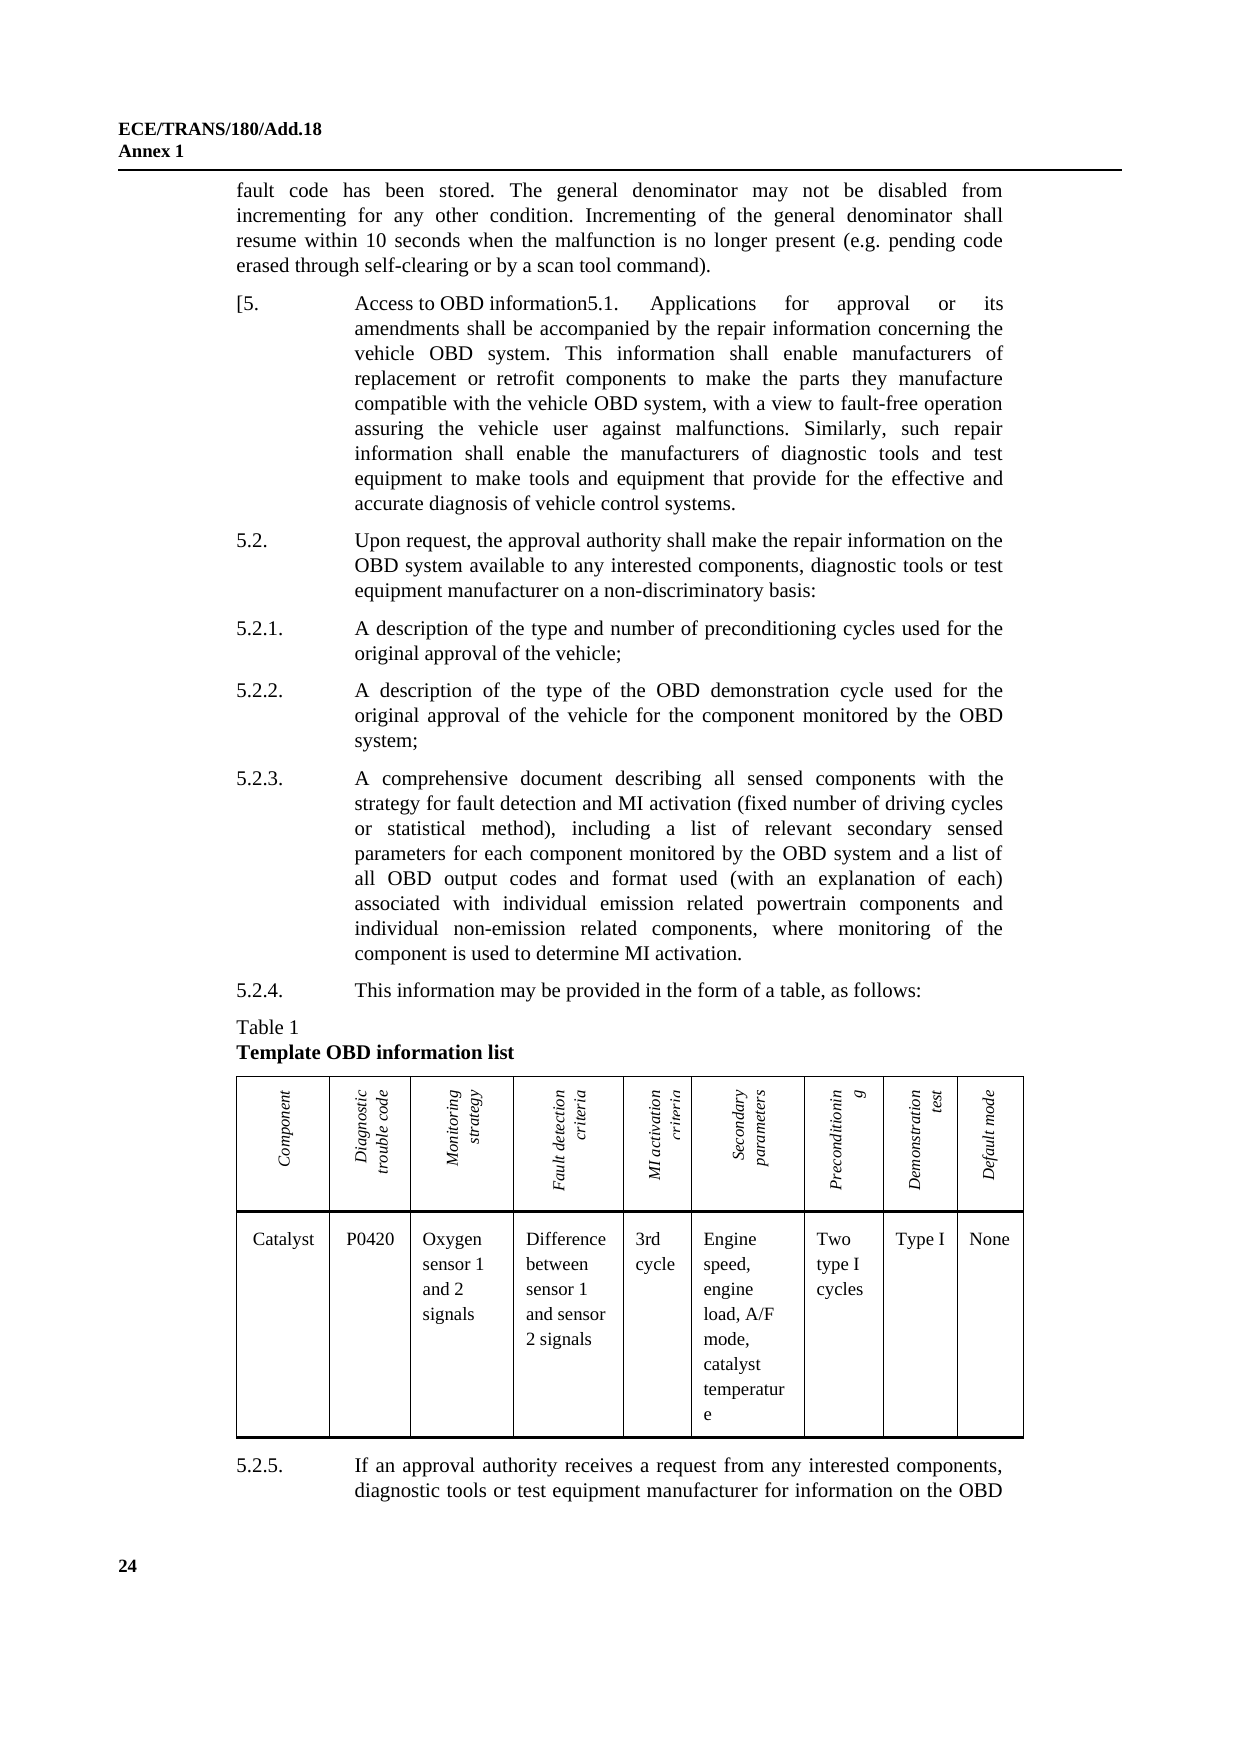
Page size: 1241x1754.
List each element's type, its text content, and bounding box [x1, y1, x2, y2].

table_cell P0420 [330, 1213, 410, 1436]
text Table 1 [236, 1015, 1122, 1039]
text 5.2.3. A comprehensive document describing all sensed components with the strategy for fault detection and MI activation (fixed number of driving cycles or statistical method), including a list of relevant secondary sensed parameters for each component monitored by the OBD system and a list of all OBD output codes and format used (with an explanation of each) associated with individual emission related powertrain components and individual non-emission related components, where monitoring of the component is used to determine MI activation. [236, 765, 1004, 965]
text [5. Access to OBD information5.1. Applications for approval or its amendments shall be accompanied by the repair information concerning the vehicle OBD system. This information shall enable manufacturers of replacement or retrofit components to make the parts they manufacture compatible with the vehicle OBD system, with a view to fault-free operation assuring the vehicle user against malfunctions. Similarly, such repair information shall enable the manufacturers of diagnostic tools and test equipment to make tools and equipment that provide for the effective and accurate diagnosis of vehicle control systems. [236, 290, 1004, 515]
table_cell Two type I cycles [805, 1213, 883, 1436]
table_cell None [958, 1213, 1023, 1436]
table_header MI activation criteria [624, 1077, 691, 1209]
text 5.2.1. A description of the type and number of preconditioning cycles used for the original approval of the vehicle; [236, 615, 1004, 665]
text Template OBD information list [236, 1039, 1004, 1064]
table_cell Oxygen sensor 1 and 2 signals [411, 1213, 513, 1436]
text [236, 177, 1004, 277]
table_cell Engine speed, engine load, A/F mode, catalyst temperature [692, 1213, 804, 1436]
table_header Component [237, 1077, 329, 1209]
table_cell 3rd cycle [624, 1213, 691, 1436]
table_header Monitoring strategy [411, 1077, 513, 1209]
table_cell Type I [884, 1213, 957, 1436]
table_cell Catalyst [237, 1213, 329, 1436]
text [236, 1452, 1004, 1502]
text 5.2.4. This information may be provided in the form of a table, as follows: [236, 977, 1004, 1002]
table_header Secondary parameters [692, 1077, 804, 1209]
table_header Default mode [958, 1077, 1023, 1209]
table_header Preconditioning [805, 1077, 883, 1209]
text 5.2. Upon request, the approval authority shall make the repair information on the OBD system available to any interested components, diagnostic tools or test equipment manufacturer on a non-discriminatory basis: [236, 527, 1004, 602]
table_header Demonstration test [884, 1077, 957, 1209]
table_header Fault detection criteria [514, 1077, 623, 1209]
text 5.2.2. A description of the type of the OBD demonstration cycle used for the original approval of the vehicle for the component monitored by the OBD system; [236, 677, 1004, 752]
table_cell Difference between sensor 1 and sensor 2 signals [514, 1213, 623, 1436]
table_header Diagnostic trouble code [330, 1077, 410, 1209]
